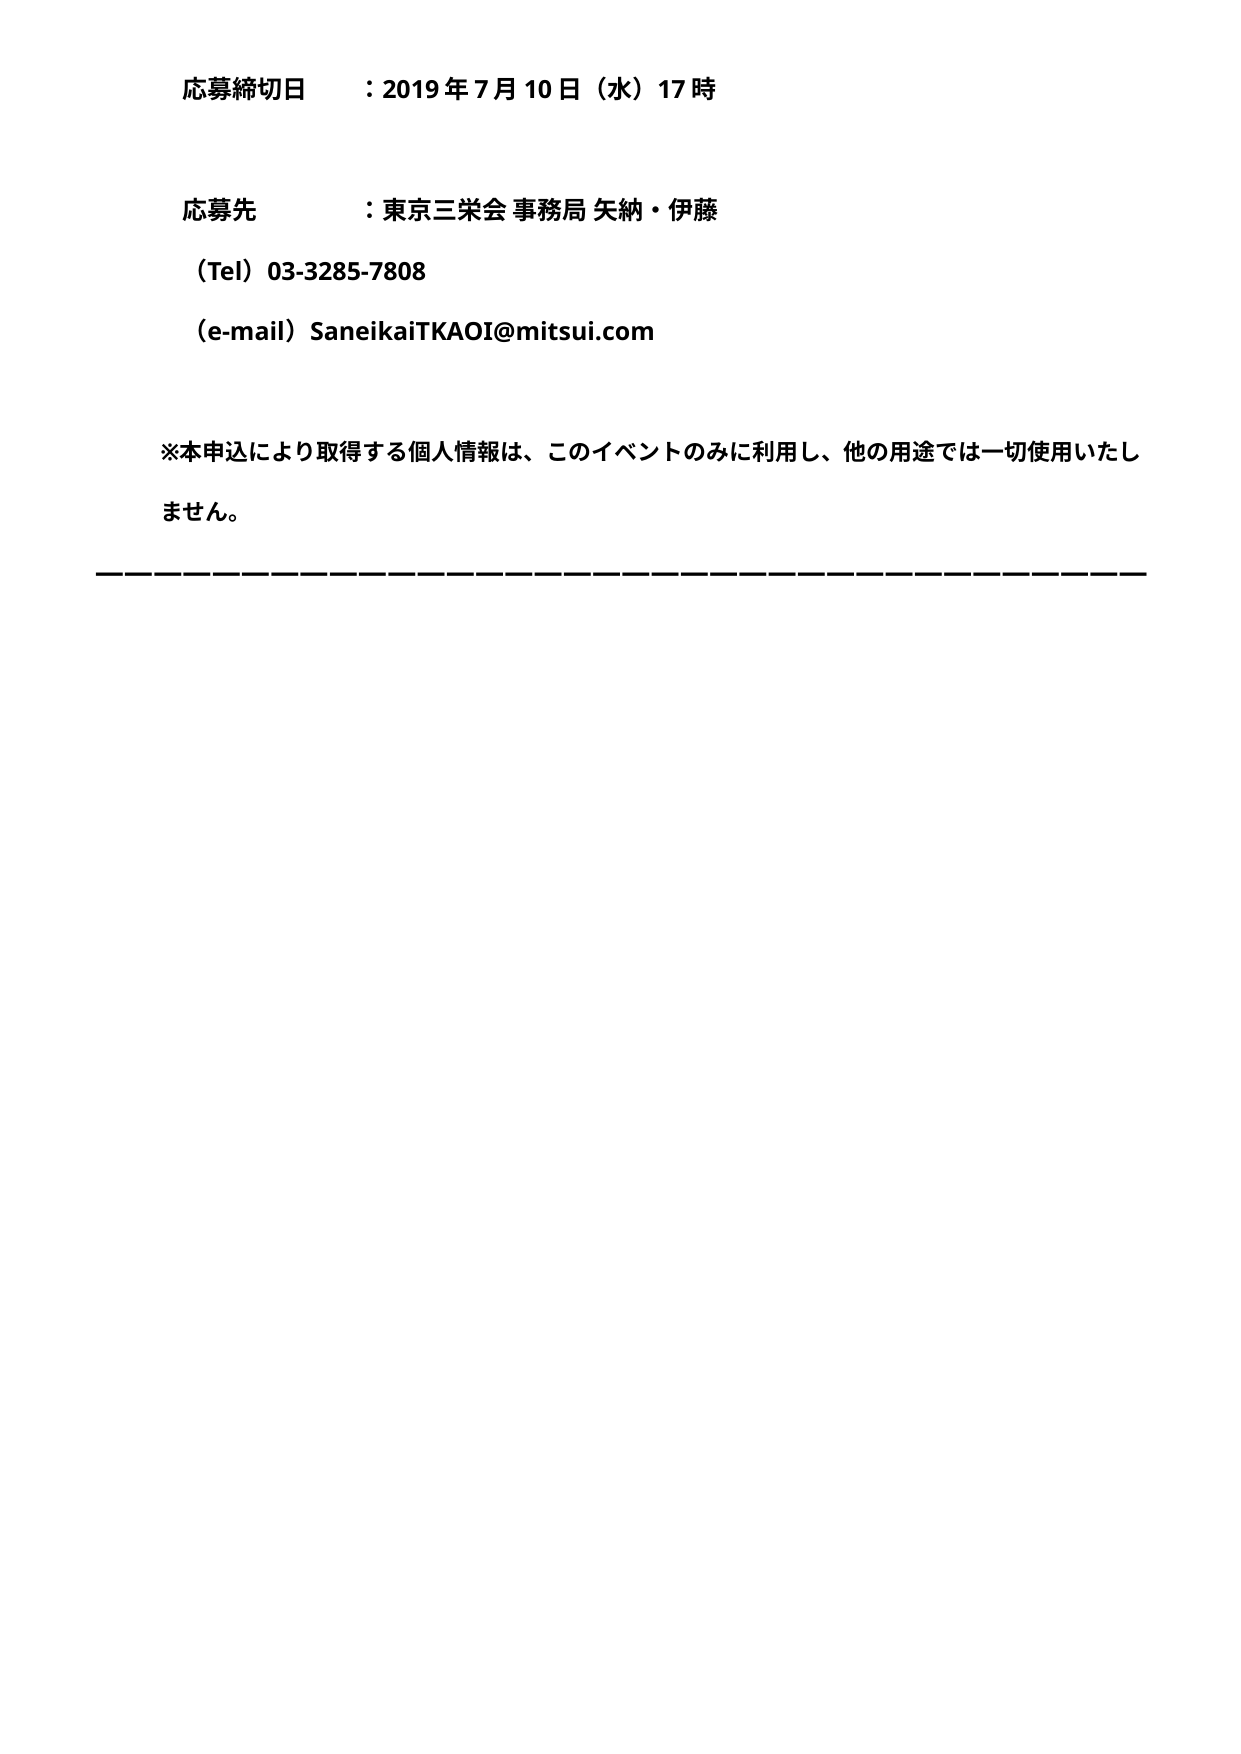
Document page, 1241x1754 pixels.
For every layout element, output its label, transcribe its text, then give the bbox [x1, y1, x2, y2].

text ―――――――――――――――――――――――――――――――――――― [94, 541, 1152, 601]
text （e-mail）SaneikaiTKAOI@mitsui.com [182, 299, 1152, 360]
text 応募先 ：東京三栄会 事務局 矢納・伊藤 [182, 178, 1152, 239]
text （Tel）03-3285-7808 [182, 239, 1152, 299]
text ※本申込により取得する個人情報は、このイベントのみに利用し、他の用途では一切使用いたしません。 [160, 420, 1152, 541]
text 応募締切日 ：2019年7月10日（水）17時 [182, 58, 1152, 118]
